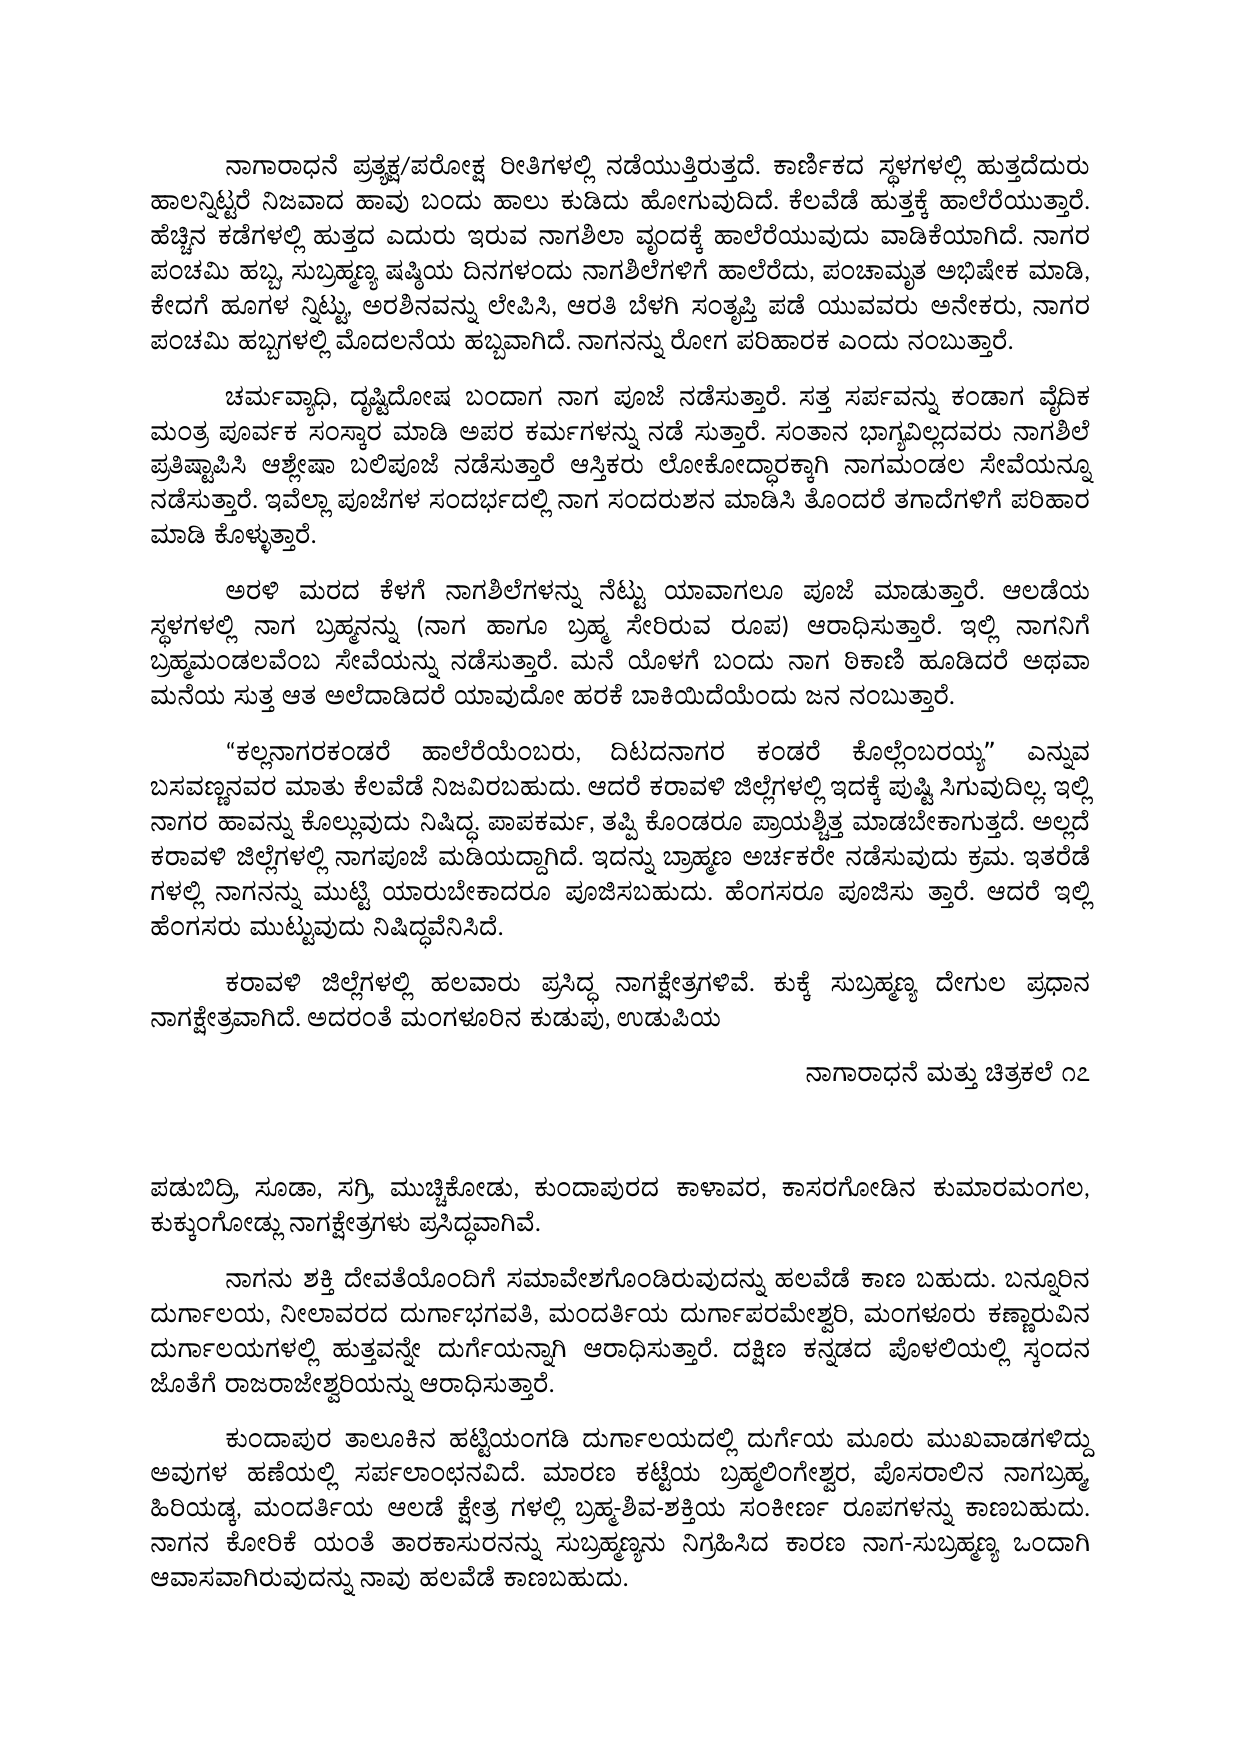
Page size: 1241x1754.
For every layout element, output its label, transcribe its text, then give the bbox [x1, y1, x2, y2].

text ಕರಾವಳಿ ಜಿಲ್ಲೆಗಳಲ್ಲಿ ಹಲವಾರು ಪ್ರಸಿದ್ಧ ನಾಗಕ್ಷೇತ್ರಗಳಿವೆ. ಕುಕ್ಕೆ ಸುಬ್ರಹ್ಮಣ್ಯ ದೇಗುಲ ಪ್ರಧಾನ ನಾಗಕ್ಷೇತ್ರವಾಗಿದೆ. ಅದರಂತೆ ಮಂಗಳೂರಿನ ಕುಡುಪು, ಉಡುಪಿಯ [150, 967, 1090, 1032]
text ಚರ್ಮವ್ಯಾಧಿ, ದೃಷ್ಟಿದೋಷ ಬಂದಾಗ ನಾಗ ಪೂಜೆ ನಡೆಸುತ್ತಾರೆ. ಸತ್ತ ಸರ್ಪವನ್ನು ಕಂಡಾಗ ವೈದಿಕ ಮಂತ್ರ ಪೂರ್ವಕ ಸಂಸ್ಕಾರ ಮಾಡಿ ಅಪರ ಕರ್ಮಗಳನ್ನು ನಡೆ ಸುತ್ತಾರೆ. ಸಂತಾನ ಭಾಗ್ಯವಿಲ್ಲದವರು ನಾಗಶಿಲೆ ಪ್ರತಿಷ್ಟಾಪಿಸಿ ಆಶ್ಲೇಷಾ ಬಲಿಪೂಜೆ ನಡೆಸುತ್ತಾರೆ ಆಸ್ತಿಕರು ಲೋಕೋದ್ಧಾರಕ್ಕಾಗಿ ನಾಗಮಂಡಲ ಸೇವೆಯನ್ನೂ ನಡೆಸುತ್ತಾರೆ. ಇವೆಲ್ಲಾ ಪೂಜೆಗಳ ಸಂದರ್ಭದಲ್ಲಿ ನಾಗ ಸಂದರುಶನ ಮಾಡಿಸಿ ತೊಂದರೆ ತಗಾದೆಗಳಿಗೆ ಪರಿಹಾರ ಮಾಡಿ ಕೊಳ್ಳುತ್ತಾರೆ. [150, 381, 1090, 550]
text ನಾಗಾರಾಧನೆ ಪ್ರತ್ಯಕ್ಷ/ಪರೋಕ್ಷ ರೀತಿಗಳಲ್ಲಿ ನಡೆಯುತ್ತಿರುತ್ತದೆ. ಕಾರ್ಣಿಕದ ಸ್ಥಳಗಳಲ್ಲಿ ಹುತ್ತದೆದುರು ಹಾಲನ್ನಿಟ್ಟರೆ ನಿಜವಾದ ಹಾವು ಬಂದು ಹಾಲು ಕುಡಿದು ಹೋಗುವುದಿದೆ. ಕೆಲವೆಡೆ ಹುತ್ತಕ್ಕೆ ಹಾಲೆರೆಯುತ್ತಾರೆ. ಹೆಚ್ಚಿನ ಕಡೆಗಳಲ್ಲಿ ಹುತ್ತದ ಎದುರು ಇರುವ ನಾಗಶಿಲಾ ವೃಂದಕ್ಕೆ ಹಾಲೆರೆಯುವುದು ವಾಡಿಕೆಯಾಗಿದೆ. ನಾಗರ ಪಂಚಮಿ ಹಬ್ಬ, ಸುಬ್ರಹ್ಮಣ್ಯ ಷಷ್ಠಿಯ ದಿನಗಳಂದು ನಾಗಶಿಲೆಗಳಿಗೆ ಹಾಲೆರೆದು, ಪಂಚಾಮೃತ ಅಭಿಷೇಕ ಮಾಡಿ, ಕೇದಗೆ ಹೂಗಳ ನ್ನಿಟ್ಟು, ಅರಶಿನವನ್ನು ಲೇಪಿಸಿ, ಆರತಿ ಬೆಳಗಿ ಸಂತೃಪ್ತಿ ಪಡೆ ಯುವವರು ಅನೇಕರು, ನಾಗರ ಪಂಚಮಿ ಹಬ್ಬಗಳಲ್ಲಿ ಮೊದಲನೆಯ ಹಬ್ಬವಾಗಿದೆ. ನಾಗನನ್ನು ರೋಗ ಪರಿಹಾರಕ ಎಂದು ನಂಬುತ್ತಾರೆ. [150, 150, 1090, 356]
text “ಕಲ್ಲನಾಗರಕಂಡರೆ ಹಾಲೆರೆಯೆಂಬರು, ದಿಟದನಾಗರ ಕಂಡರೆ ಕೊಲ್ಲೆಂಬರಯ್ಯ” ಎನ್ನುವ ಬಸವಣ್ಣನವರ ಮಾತು ಕೆಲವೆಡೆ ನಿಜವಿರಬಹುದು. ಆದರೆ ಕರಾವಳಿ ಜಿಲ್ಲೆಗಳಲ್ಲಿ ಇದಕ್ಕೆ ಪುಷ್ಟಿ ಸಿಗುವುದಿಲ್ಲ. ಇಲ್ಲಿ ನಾಗರ ಹಾವನ್ನು ಕೊಲ್ಲುವುದು ನಿಷಿದ್ಧ. ಪಾಪಕರ್ಮ, ತಪ್ಪಿ ಕೊಂಡರೂ ಪ್ರಾಯಶ್ಚಿತ್ತ ಮಾಡಬೇಕಾಗುತ್ತದೆ. ಅಲ್ಲದೆ ಕರಾವಳಿ ಜಿಲ್ಲೆಗಳಲ್ಲಿ ನಾಗಪೂಜೆ ಮಡಿಯದ್ದಾಗಿದೆ. ಇದನ್ನು ಬ್ರಾಹ್ಮಣ ಅರ್ಚಕರೇ ನಡೆಸುವುದು ಕ್ರಮ. ಇತರೆಡೆ ಗಳಲ್ಲಿ ನಾಗನನ್ನು ಮುಟ್ಟಿ ಯಾರುಬೇಕಾದರೂ ಪೂಜಿಸಬಹುದು. ಹೆಂಗಸರೂ ಪೂಜಿಸು ತ್ತಾರೆ. ಆದರೆ ಇಲ್ಲಿ ಹೆಂಗಸರು ಮುಟ್ಟುವುದು ನಿಷಿದ್ಧವೆನಿಸಿದೆ. [150, 736, 1090, 942]
text ಕುಂದಾಪುರ ತಾಲೂಕಿನ ಹಟ್ಟಿಯಂಗಡಿ ದುರ್ಗಾಲಯದಲ್ಲಿ ದುರ್ಗೆಯ ಮೂರು ಮುಖವಾಡಗಳಿದ್ದು ಅವುಗಳ ಹಣೆಯಲ್ಲಿ ಸರ್ಪಲಾಂಛನವಿದೆ. ಮಾರಣ ಕಟ್ಟೆಯ ಬ್ರಹ್ಮಲಿಂಗೇಶ್ವರ, ಪೊಸರಾಲಿನ ನಾಗಬ್ರಹ್ಮ, ಹಿರಿಯಡ್ಕ, ಮಂದರ್ತಿಯ ಆಲಡೆ ಕ್ಷೇತ್ರ ಗಳಲ್ಲಿ ಬ್ರಹ್ಮ-ಶಿವ-ಶಕ್ತಿಯ ಸಂಕೀರ್ಣ ರೂಪಗಳನ್ನು ಕಾಣಬಹುದು. ನಾಗನ ಕೋರಿಕೆ ಯಂತೆ ತಾರಕಾಸುರನನ್ನು ಸುಬ್ರಹ್ಮಣ್ಯನು ನಿಗ್ರಹಿಸಿದ ಕಾರಣ ನಾಗ-ಸುಬ್ರಹ್ಮಣ್ಯ ಒಂದಾಗಿ ಆವಾಸವಾಗಿರುವುದನ್ನು ನಾವು ಹಲವೆಡೆ ಕಾಣಬಹುದು. [150, 1424, 1090, 1593]
text ನಾಗನು ಶಕ್ತಿ ದೇವತೆಯೊಂದಿಗೆ ಸಮಾವೇಶಗೊಂಡಿರುವುದನ್ನು ಹಲವೆಡೆ ಕಾಣ ಬಹುದು. ಬನ್ನೂರಿನ ದುರ್ಗಾಲಯ, ನೀಲಾವರದ ದುರ್ಗಾಭಗವತಿ, ಮಂದರ್ತಿಯ ದುರ್ಗಾಪರಮೇಶ್ವರಿ, ಮಂಗಳೂರು ಕಣ್ಣಾರುವಿನ ದುರ್ಗಾಲಯಗಳಲ್ಲಿ ಹುತ್ತವನ್ನೇ ದುರ್ಗೆಯನ್ನಾಗಿ ಆರಾಧಿಸುತ್ತಾರೆ. ದಕ್ಷಿಣ ಕನ್ನಡದ ಪೊಳಲಿಯಲ್ಲಿ ಸ್ಕಂದನ ಜೊತೆಗೆ ರಾಜರಾಜೇಶ್ವರಿಯನ್ನು ಆರಾಧಿಸುತ್ತಾರೆ. [150, 1263, 1090, 1398]
text ಅರಳಿ ಮರದ ಕೆಳಗೆ ನಾಗಶಿಲೆಗಳನ್ನು ನೆಟ್ಟು ಯಾವಾಗಲೂ ಪೂಜೆ ಮಾಡುತ್ತಾರೆ. ಆಲಡೆಯ ಸ್ಥಳಗಳಲ್ಲಿ ನಾಗ ಬ್ರಹ್ಮನನ್ನು (ನಾಗ ಹಾಗೂ ಬ್ರಹ್ಮ ಸೇರಿರುವ ರೂಪ) ಆರಾಧಿಸುತ್ತಾರೆ. ಇಲ್ಲಿ ನಾಗನಿಗೆ ಬ್ರಹ್ಮಮಂಡಲವೆಂಬ ಸೇವೆಯನ್ನು ನಡೆಸುತ್ತಾರೆ. ಮನೆ ಯೊಳಗೆ ಬಂದು ನಾಗ ಠಿಕಾಣಿ ಹೂಡಿದರೆ ಅಥವಾ ಮನೆಯ ಸುತ್ತ ಆತ ಅಲೆದಾಡಿದರೆ ಯಾವುದೋ ಹರಕೆ ಬಾಕಿಯಿದೆಯೆಂದು ಜನ ನಂಬುತ್ತಾರೆ. [150, 575, 1090, 711]
text ಪಡುಬಿದ್ರಿ, ಸೂಡಾ, ಸಗ್ರಿ, ಮುಚ್ಚಿಕೋಡು, ಕುಂದಾಪುರದ ಕಾಳಾವರ, ಕಾಸರಗೋಡಿನ ಕುಮಾರಮಂಗಲ, ಕುಕ್ಕುಂಗೋಡ್ಲು ನಾಗಕ್ಷೇತ್ರಗಳು ಪ್ರಸಿದ್ಧವಾಗಿವೆ. [150, 1172, 1090, 1238]
text ನಾಗಾರಾಧನೆ ಮತ್ತು ಚಿತ್ರಕಲೆ ೧೭ [150, 1058, 1090, 1087]
